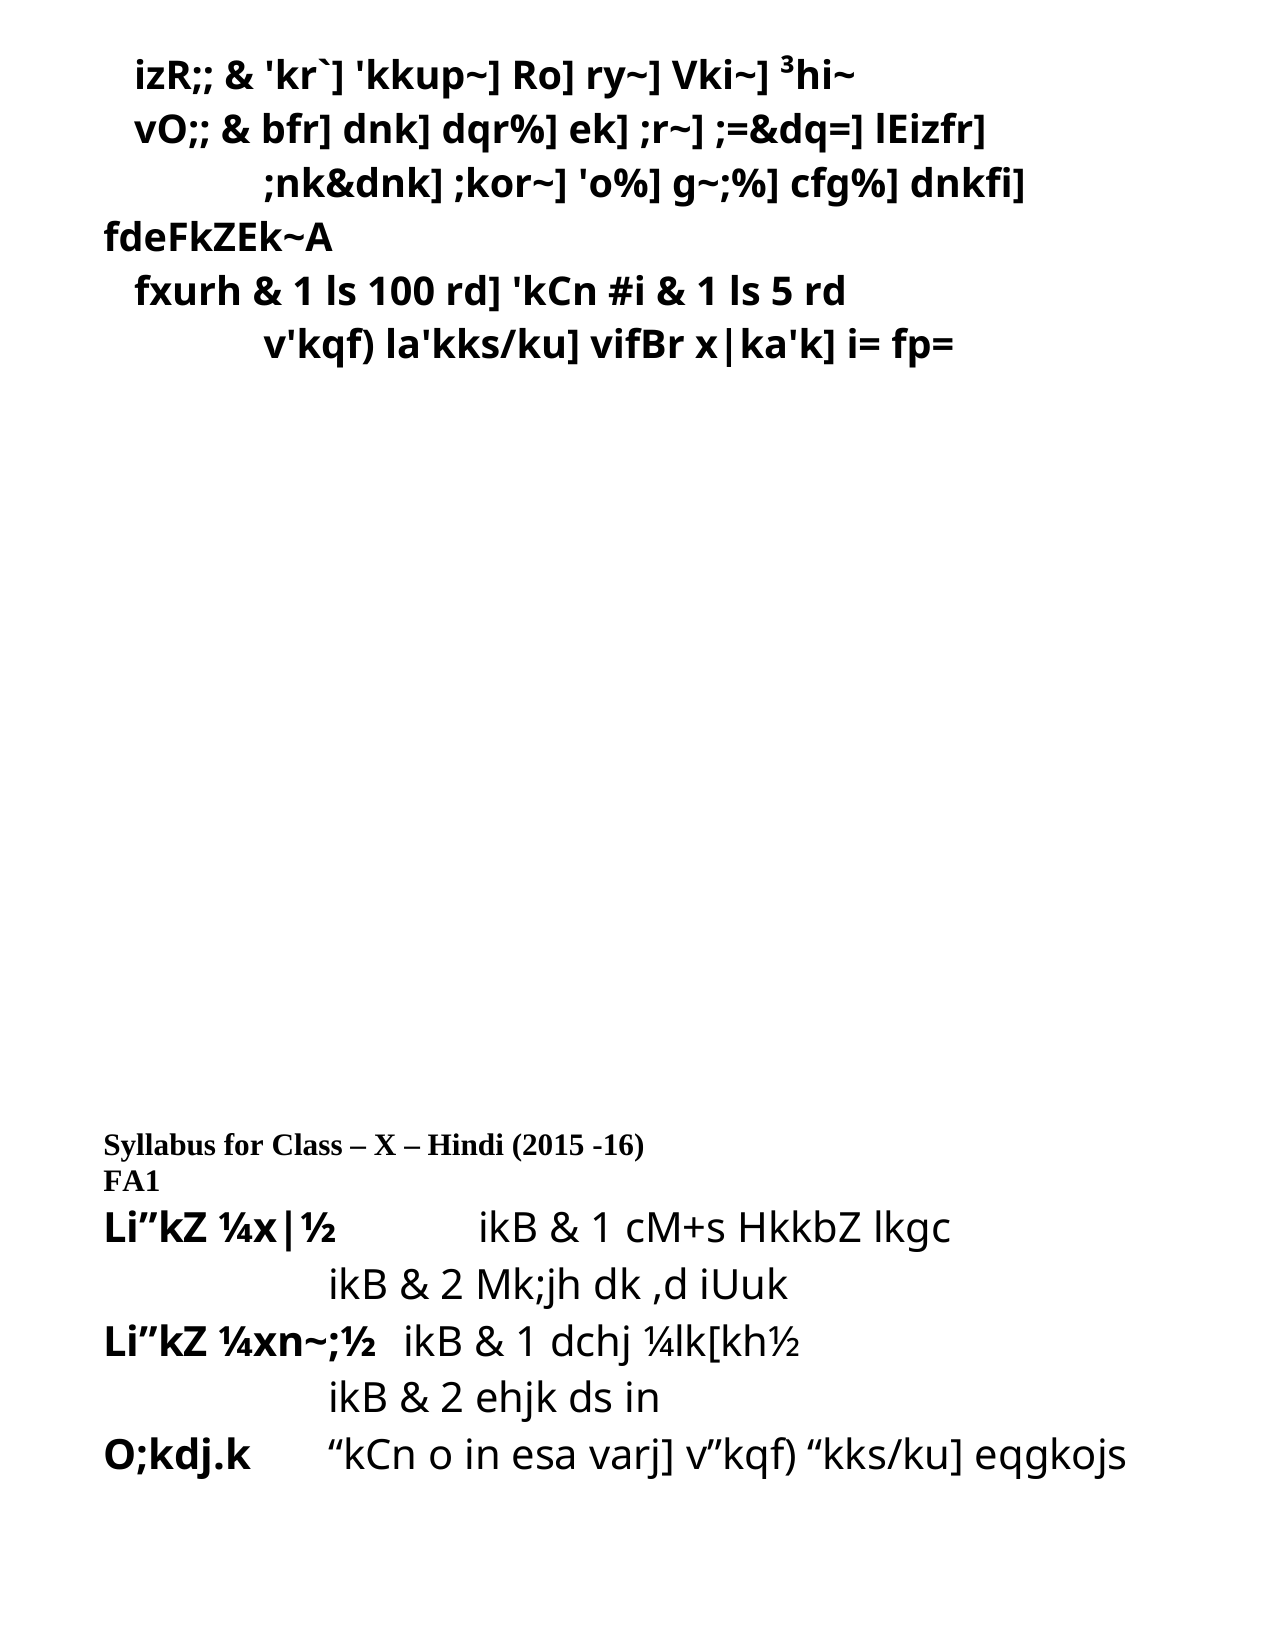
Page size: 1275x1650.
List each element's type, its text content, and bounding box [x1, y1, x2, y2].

text O;kdj.k “kCn o in esa varj] v”kqf) “kks/ku] eqgkojs [103, 1425, 1237, 1482]
text fxurh & 1 ls 100 rd] 'kCn #i & 1 ls 5 rd [103, 263, 1237, 317]
text v'kqf) la'kks/ku] vifBr x|ka'k] i= fp= [103, 317, 1237, 371]
text ikB & 2 Mk;jh dk ,d iUuk [103, 1255, 1237, 1311]
text ikB & 2 ehjk ds in [103, 1368, 1237, 1425]
text Syllabus for Class – X – Hindi (2015 -16) [103, 1126, 1237, 1162]
text FA1 [103, 1162, 1237, 1198]
text Li”kZ ¼xn~;½ ikB & 1 dchj ¼lk[kh½ [103, 1311, 1237, 1368]
text ;nk&dnk] ;kor~] 'o%] g~;%] cfg%] dnkfi] fdeFkZEk~A [103, 155, 1237, 263]
text vO;; & bfr] dnk] dqr%] ek] ;r~] ;=&dq=] lEizfr] [103, 101, 1237, 155]
text izR;; & 'kr`] 'kkup~] Ro] ry~] Vki~] ³hi~ [103, 47, 1237, 101]
text Li”kZ ¼x|½ ikB & 1 cM+s HkkbZ lkgc [103, 1198, 1237, 1255]
